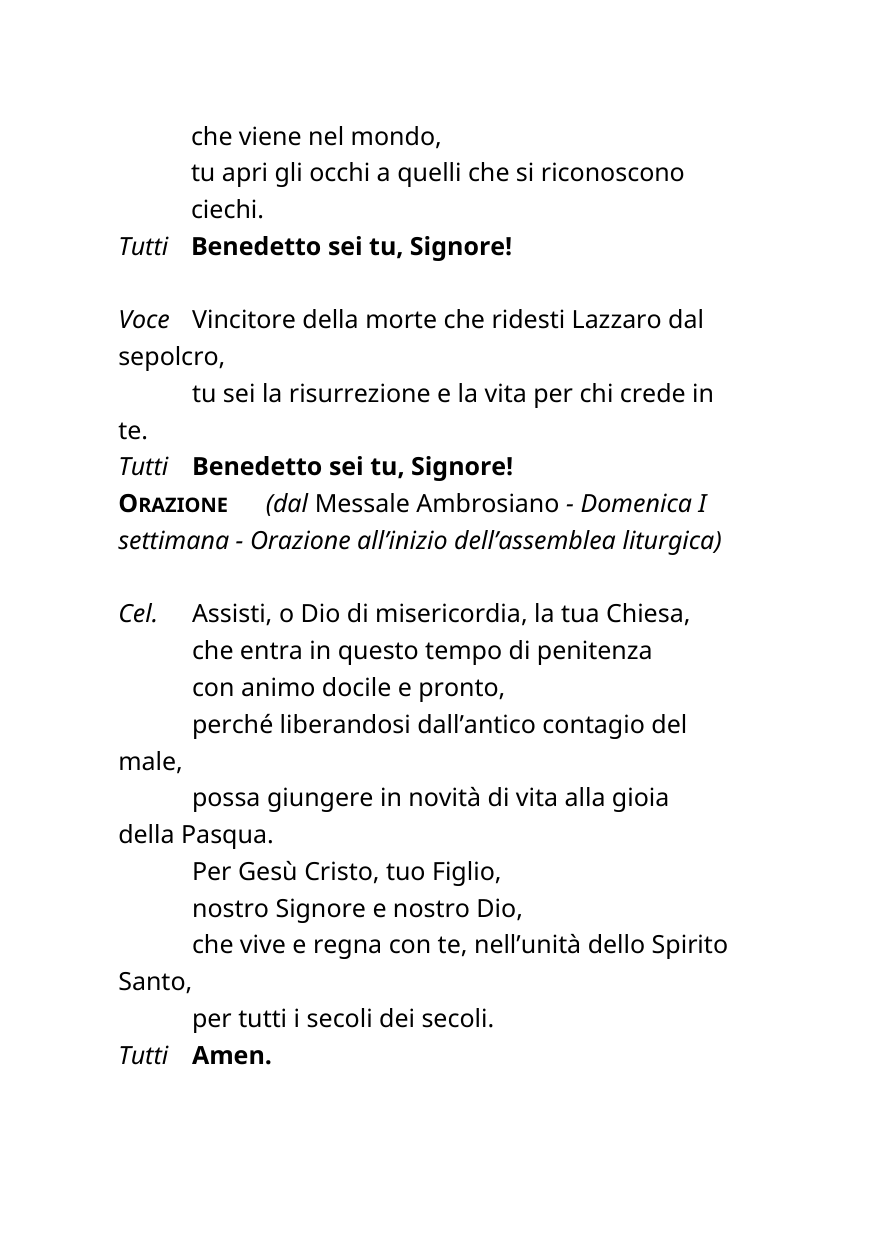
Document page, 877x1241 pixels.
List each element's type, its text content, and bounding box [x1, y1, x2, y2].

text Tutti Amen. [118, 1037, 729, 1071]
text perché liberandosi dall’antico contagio del male, [118, 706, 729, 777]
text tu sei la risurrezione e la vita per chi crede in te. [118, 376, 729, 446]
text Orazione (dal Messale Ambrosiano - Domenica I settimana - Orazione all’inizio dell’assemblea liturgica) [118, 486, 729, 557]
text Per Gesù Cristo, tuo Figlio, [118, 853, 729, 888]
text che viene nel mondo, tu apri gli occhi a quelli che si riconoscono ciechi. [191, 118, 729, 226]
text con animo docile e pronto, [118, 670, 729, 704]
text Voce Vincitore della morte che ridesti Lazzaro dal sepolcro, [118, 302, 729, 373]
text nostro Signore e nostro Dio, [118, 890, 729, 924]
text che entra in questo tempo di penitenza [118, 633, 729, 667]
text per tutti i secoli dei secoli. [118, 1001, 729, 1035]
text Tutti Benedetto sei tu, Signore! [118, 228, 729, 262]
text che vive e regna con te, nell’unità dello Spirito Santo, [118, 927, 729, 998]
text Tutti Benedetto sei tu, Signore! [118, 449, 729, 483]
text Cel. Assisti, o Dio di misericordia, la tua Chiesa, [118, 596, 729, 630]
text possa giungere in novità di vita alla gioia della Pasqua. [118, 780, 729, 851]
